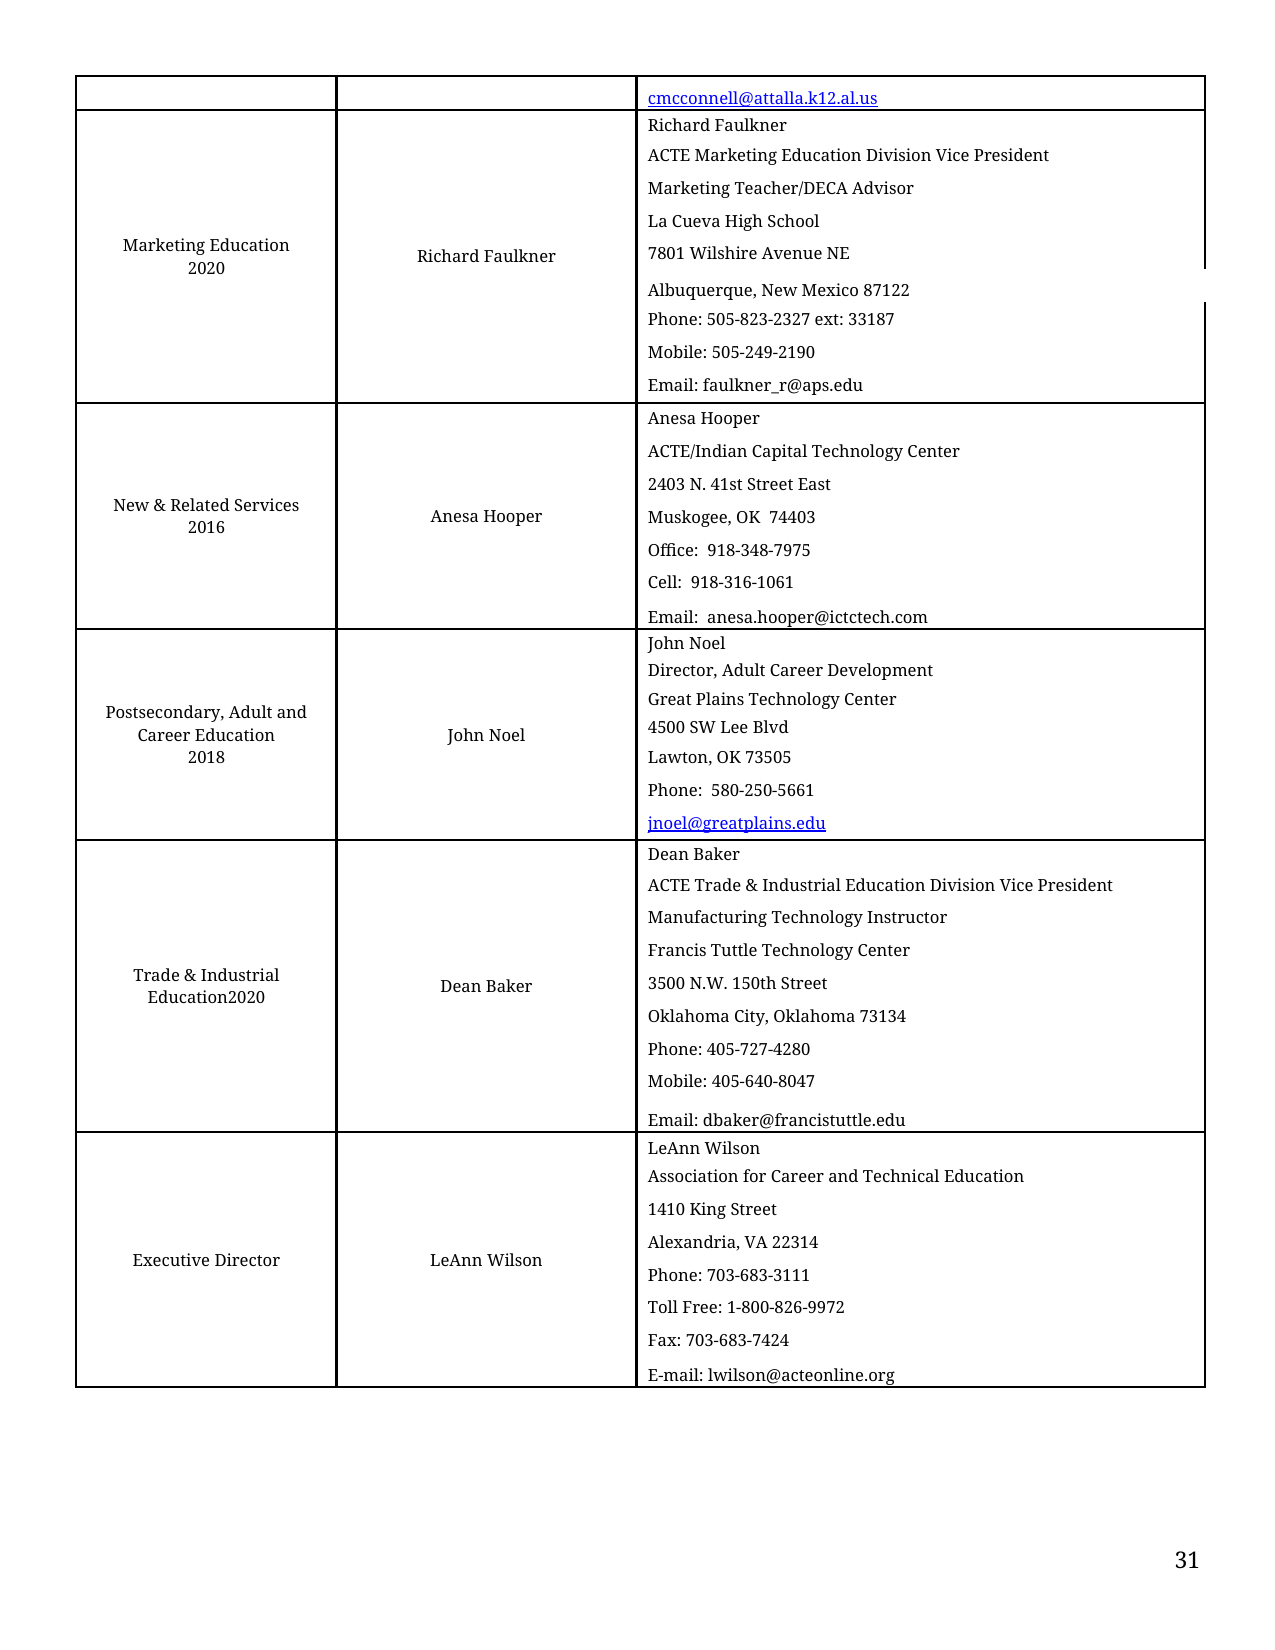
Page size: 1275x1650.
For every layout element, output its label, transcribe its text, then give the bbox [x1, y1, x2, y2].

table_cell Richard Faulkner [638, 111, 1204, 137]
table_cell Toll Free: 1-800-826-9972 [638, 1286, 1204, 1319]
table_cell 4500 SW Lee Blvd [638, 713, 1204, 741]
table_cell 3500 N.W. 150th Street [638, 966, 1204, 998]
table_cell ACTE Marketing Education Division Vice President [638, 138, 1204, 170]
table_cell Alexandria, VA 22314 [638, 1220, 1204, 1253]
table_cell Albuquerque, New Mexico 87122 [638, 269, 1205, 302]
table_cell Trade & Industrial Education2020 [77, 841, 335, 1131]
table_cell Richard Faulkner [338, 111, 635, 402]
table_cell Mobile: 505-249-2190 [638, 334, 1204, 367]
table_cell Dean Baker [338, 841, 635, 1131]
table_cell Cell: 918-316-1061 [638, 561, 1204, 594]
table_cell John Noel [338, 630, 635, 839]
table_cell jnoel@greatplains.edu [638, 806, 1204, 839]
table_cell Manufacturing Technology Instructor [638, 900, 1204, 933]
table_cell Marketing Education 2020 [77, 111, 335, 402]
table_cell New & Related Services 2016 [77, 404, 335, 628]
table_cell 2403 N. 41st Street East [638, 463, 1204, 495]
table_cell Email: dbaker@francistuttle.edu [638, 1097, 1204, 1131]
table_cell Director, Adult Career Development [638, 656, 1204, 684]
table_cell Great Plains Technology Center [638, 684, 1204, 712]
table_cell Postsecondary, Adult and Career Education 2018 [77, 630, 335, 839]
table_cell La Cueva High School [638, 203, 1204, 236]
table_cell Phone: 505-823-2327 ext: 33187 [638, 302, 1204, 334]
table_cell Anesa Hooper [638, 404, 1204, 430]
table_cell Email: faulkner_r@aps.edu [638, 367, 1204, 402]
table_cell Fax: 703-683-7424 [638, 1319, 1204, 1352]
table_cell Mobile: 405-640-8047 [638, 1064, 1204, 1097]
table_cell Phone: 405-727-4280 [638, 1031, 1204, 1064]
table_cell Executive Director [77, 1133, 335, 1386]
table_cell cmcconnell@attalla.k12.al.us [638, 77, 1204, 109]
table_cell ACTE/Indian Capital Technology Center [638, 430, 1204, 462]
table_cell Dean Baker [638, 841, 1204, 867]
table_cell Anesa Hooper [338, 404, 635, 628]
table_cell Muskogee, OK 74403 [638, 495, 1204, 528]
table_cell Office: 918-348-7975 [638, 528, 1204, 561]
table_cell Phone: 580-250-5661 [638, 774, 1204, 806]
table_cell LeAnn Wilson [638, 1133, 1204, 1159]
table_cell 1410 King Street [638, 1188, 1204, 1220]
table_cell John Noel [638, 630, 1204, 656]
table_cell Lawton, OK 73505 [638, 741, 1204, 773]
table_cell Oklahoma City, Oklahoma 73134 [638, 999, 1204, 1031]
table_cell Email: anesa.hooper@ictctech.com [638, 594, 1204, 628]
table_cell 7801 Wilshire Avenue NE [638, 236, 1204, 269]
table_cell ACTE Trade & Industrial Education Division Vice President [638, 867, 1204, 900]
table_cell Marketing Teacher/DECA Advisor [638, 170, 1204, 203]
table_cell Phone: 703-683-3111 [638, 1253, 1204, 1286]
table_cell E-mail: lwilson@acteonline.org [638, 1352, 1204, 1386]
table_cell Association for Career and Technical Education [638, 1159, 1204, 1187]
table_cell Francis Tuttle Technology Center [638, 933, 1204, 966]
table_cell LeAnn Wilson [338, 1133, 635, 1386]
